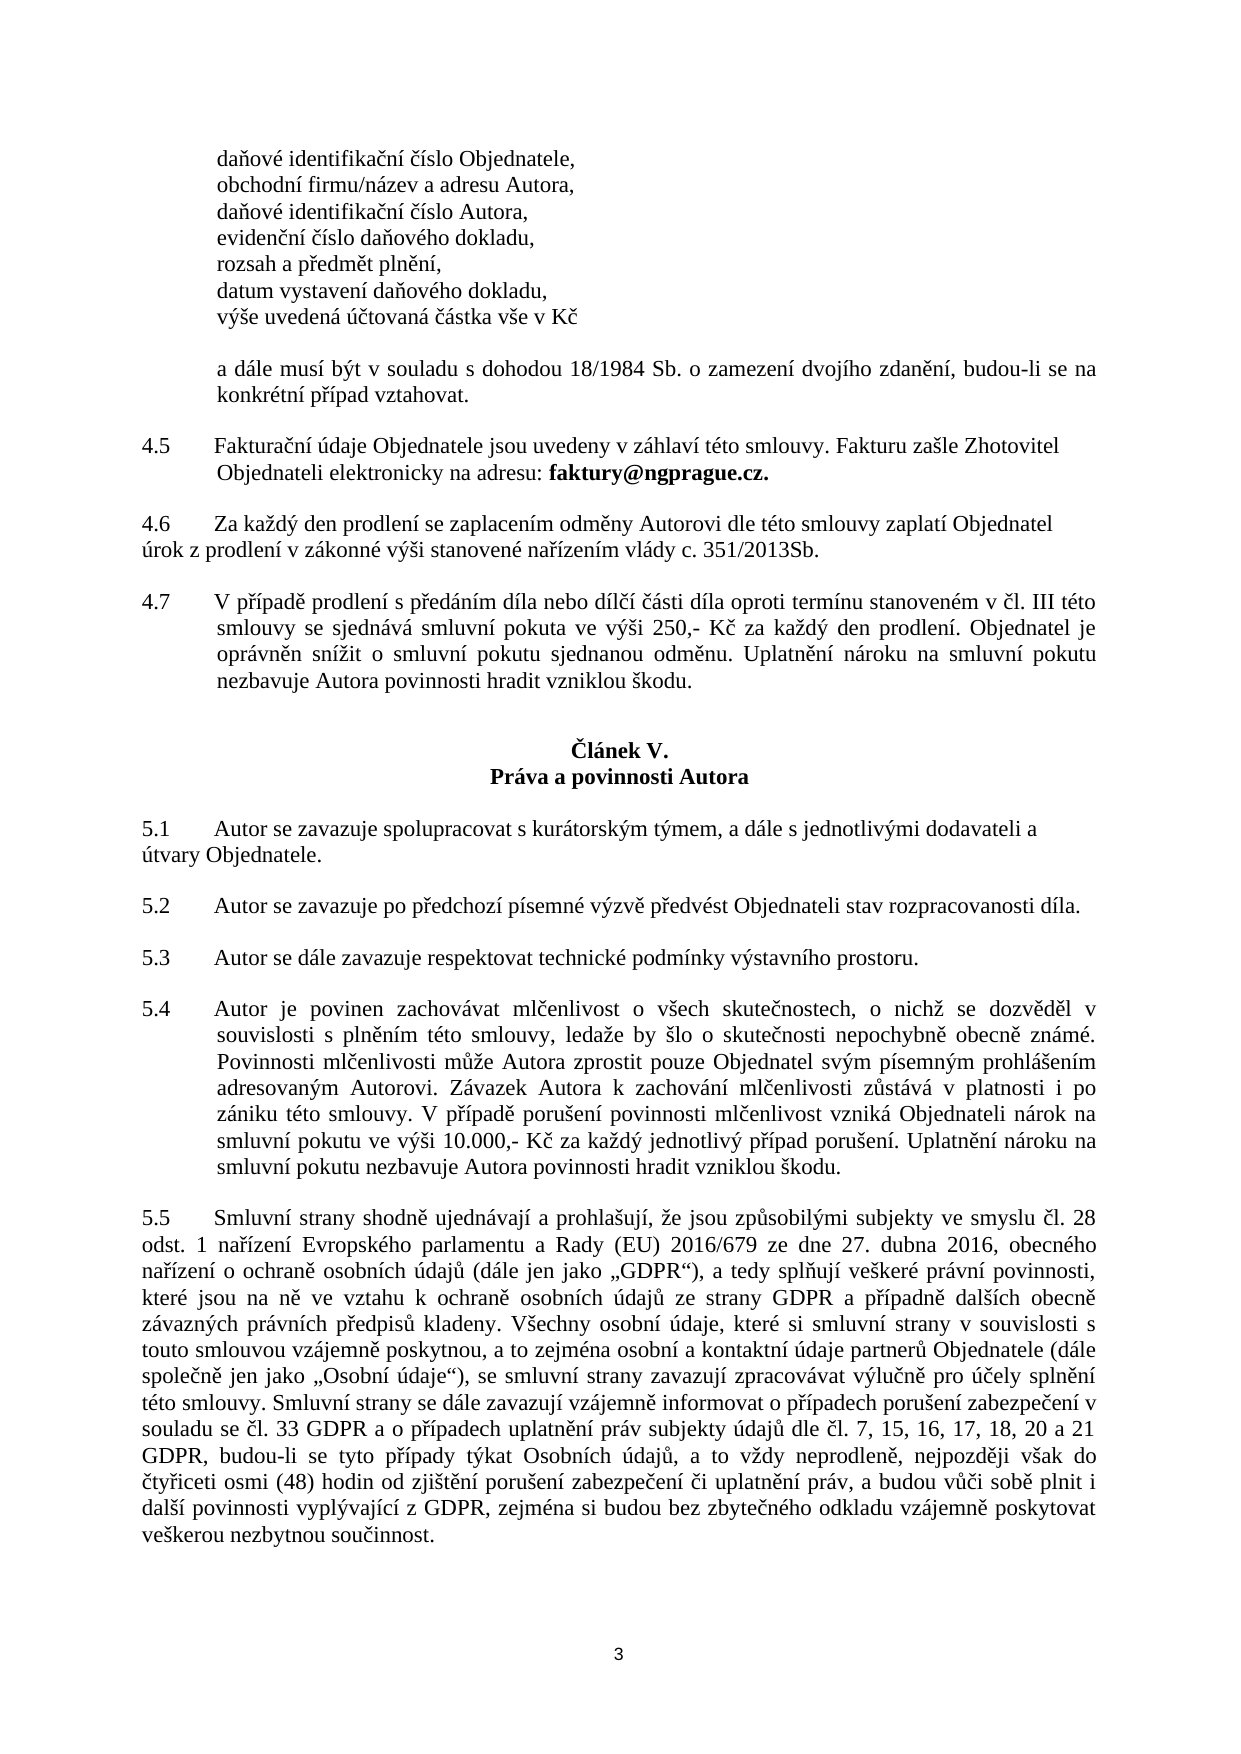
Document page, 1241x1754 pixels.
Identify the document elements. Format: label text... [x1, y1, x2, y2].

text Článek V. [142, 737, 1098, 763]
list Autor se zavazuje po předchozí písemné výzvě předvést Objednateli stav rozpracovanosti díla. [142, 892, 1098, 919]
text Objednateli elektronicky na adresu: faktury@ngprague.cz. [142, 459, 1098, 485]
text výše uvedená účtovaná částka vše v Kč [217, 303, 1098, 329]
text obchodní firmu/název a adresu Autora, [217, 171, 1098, 198]
list Fakturační údaje Objednatele jsou uvedeny v záhlaví této smlouvy. Fakturu zašle Zhotovitel [142, 432, 1098, 459]
text daňové identifikační číslo Autora, [217, 198, 1098, 224]
text Práva a povinnosti Autora [142, 763, 1098, 789]
list Smluvní strany shodně ujednávají a prohlašují, že jsou způsobilými subjekty ve smyslu čl. 28 odst. 1 nařízení Evropského parlamentu a Rady (EU) 2016/679 ze dne 27. dubna 2016, obecného nařízení o ochraně osobních údajů (dále jen jako „GDPR“), a tedy splňují veškeré právní povinnosti, které jsou na ně ve vztahu k ochraně osobních údajů ze strany GDPR a případně dalších obecně závazných právních předpisů kladeny. Všechny osobní údaje, které si smluvní strany v souvislosti s touto smlouvou vzájemně poskytnou, a to zejména osobní a kontaktní údaje partnerů Objednatele (dále společně jen jako „Osobní údaje“), se smluvní strany zavazují zpracovávat výlučně pro účely splnění této smlouvy. Smluvní strany se dále zavazují vzájemně informovat o případech porušení zabezpečení v souladu se čl. 33 GDPR a o případech uplatnění práv subjekty údajů dle čl. 7, 15, 16, 17, 18, 20 a 21 GDPR, budou-li se tyto případy týkat Osobních údajů, a to vždy neprodleně, nejpozději však do čtyřiceti osmi (48) hodin od zjištění porušení zabezpečení či uplatnění práv, a budou vůči sobě plnit i další povinnosti vyplývající z GDPR, zejména si budou bez zbytečného odkladu vzájemně poskytovat veškerou nezbytnou součinnost. [142, 1204, 1098, 1547]
text datum vystavení daňového dokladu, [217, 277, 1098, 303]
list Autor je povinen zachovávat mlčenlivost o všech skutečnostech, o nichž se dozvěděl v souvislosti s plněním této smlouvy, ledaže by šlo o skutečnosti nepochybně obecně známé. Povinnosti mlčenlivosti může Autora zprostit pouze Objednatel svým písemným prohlášením adresovaným Autorovi. Závazek Autora k zachování mlčenlivosti zůstává v platnosti i po zániku této smlouvy. V případě porušení povinnosti mlčenlivost vzniká Objednateli nárok na smluvní pokutu ve výši 10.000,- Kč za každý jednotlivý případ porušení. Uplatnění nároku na smluvní pokutu nezbavuje Autora povinnosti hradit vzniklou škodu. [142, 995, 1098, 1179]
list Autor se zavazuje spolupracovat s kurátorským týmem, a dále s jednotlivými dodavateli a útvary Objednatele. [142, 814, 1098, 867]
text úrok z prodlení v zákonné výši stanovené nařízením vlády c. 351/2013Sb. [142, 536, 1098, 563]
list V případě prodlení s předáním díla nebo dílčí části díla oproti termínu stanoveném v čl. III této smlouvy se sjednává smluvní pokuta ve výši 250,- Kč za každý den prodlení. Objednatel je oprávněn snížit o smluvní pokutu sjednanou odměnu. Uplatnění nároku na smluvní pokutu nezbavuje Autora povinnosti hradit vzniklou škodu. [142, 588, 1098, 693]
text rozsah a předmět plnění, [217, 251, 1098, 277]
text a dále musí být v souladu s dohodou 18/1984 Sb. o zamezení dvojího zdanění, budou-li se na konkrétní případ vztahovat. [217, 354, 1098, 407]
text evidenční číslo daňového dokladu, [217, 224, 1098, 251]
text daňové identifikační číslo Objednatele, [217, 145, 1098, 171]
list Za každý den prodlení se zaplacením odměny Autorovi dle této smlouvy zaplatí Objednatel [142, 510, 1098, 536]
list Autor se dále zavazuje respektovat technické podmínky výstavního prostoru. [142, 944, 1098, 970]
